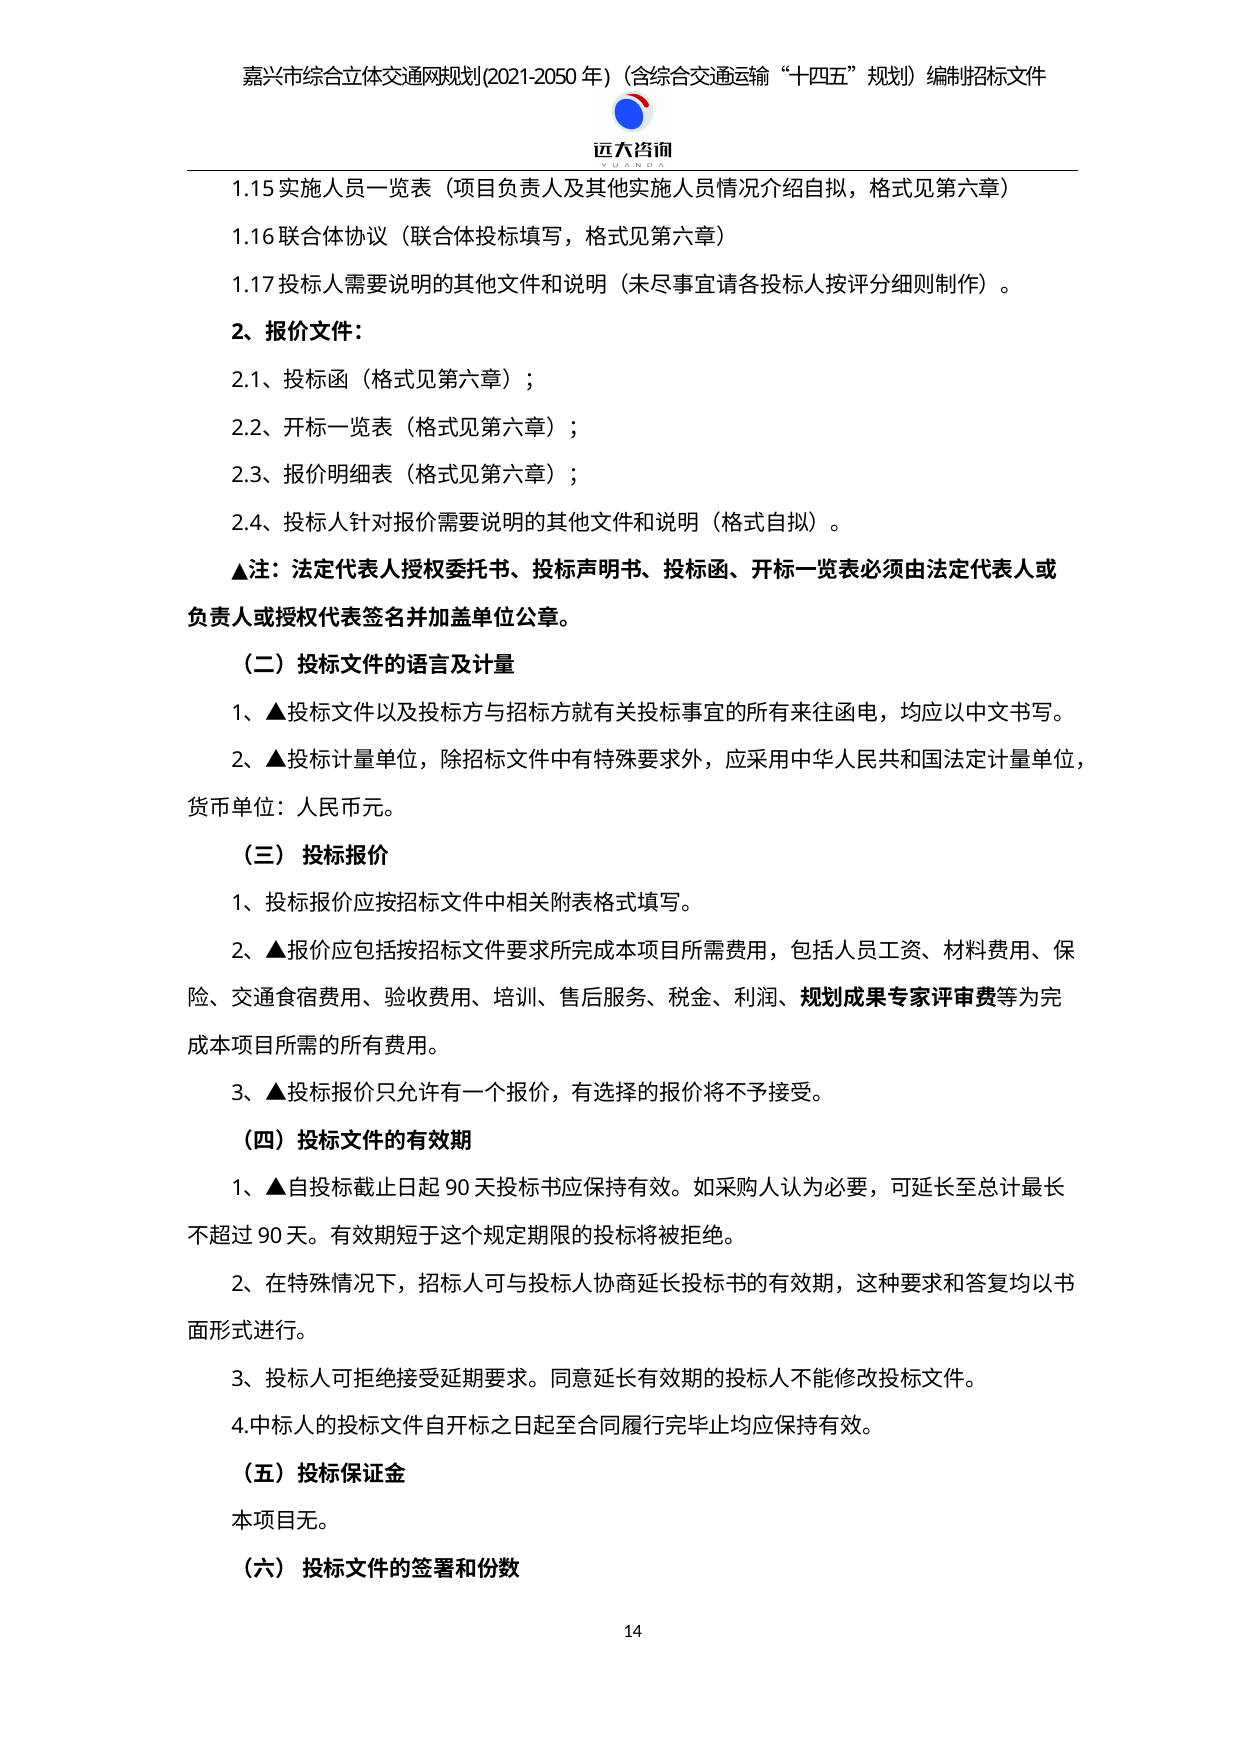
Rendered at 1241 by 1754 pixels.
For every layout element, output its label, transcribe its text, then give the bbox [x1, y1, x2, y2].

text 2.2、开标一览表（格式见第六章）； [187, 409, 1078, 441]
text 3、▲投标报价只允许有一个报价，有选择的报价将不予接受。 [187, 1075, 1078, 1107]
text 3、投标人可拒绝接受延期要求。同意延长有效期的投标人不能修改投标文件。 [187, 1361, 1078, 1392]
text 1、投标报价应按招标文件中相关附表格式填写。 [187, 885, 1078, 917]
text 2、▲报价应包括按招标文件要求所完成本项目所需费用，包括人员工资、材料费用、保险、交通食宿费用、验收费用、培训、售后服务、税金、利润、规划成果专家评审费等为完成本项目所需的所有费用。 [187, 933, 1078, 1059]
text 4.中标人的投标文件自开标之日起至合同履行完毕止均应保持有效。 [187, 1408, 1078, 1440]
text 2.1、投标函（格式见第六章）； [187, 362, 1078, 394]
text （二）投标文件的语言及计量 [187, 647, 1078, 679]
text 1、▲自投标截止日起90天投标书应保持有效。如采购人认为必要，可延长至总计最长不超过90天。有效期短于这个规定期限的投标将被拒绝。 [187, 1170, 1078, 1250]
text 1.15实施人员一览表（项目负责人及其他实施人员情况介绍自拟，格式见第六章） [187, 171, 1078, 203]
text （五）投标保证金 [187, 1456, 1078, 1488]
text ▲注：法定代表人授权委托书、投标声明书、投标函、开标一览表必须由法定代表人或负责人或授权代表签名并加盖单位公章。 [187, 552, 1078, 632]
text 2、在特殊情况下，招标人可与投标人协商延长投标书的有效期，这种要求和答复均以书面形式进行。 [187, 1266, 1078, 1345]
text （六） 投标文件的签署和份数 [187, 1551, 1078, 1583]
text （三） 投标报价 [187, 838, 1078, 869]
text 2、▲投标计量单位，除招标文件中有特殊要求外，应采用中华人民共和国法定计量单位，货币单位：人民币元。 [187, 742, 1078, 822]
picture [593, 90, 672, 168]
text 2.3、报价明细表（格式见第六章）； [187, 457, 1078, 489]
text 1.16联合体协议（联合体投标填写，格式见第六章） [187, 219, 1078, 251]
text 1、▲投标文件以及投标方与招标方就有关投标事宜的所有来往函电，均应以中文书写。 [187, 695, 1078, 727]
text 2.4、投标人针对报价需要说明的其他文件和说明（格式自拟）。 [187, 505, 1078, 536]
text 本项目无。 [187, 1503, 1078, 1535]
text （四）投标文件的有效期 [187, 1123, 1078, 1154]
text 2、报价文件： [187, 314, 1078, 346]
text 1.17投标人需要说明的其他文件和说明（未尽事宜请各投标人按评分细则制作）。 [187, 267, 1078, 298]
